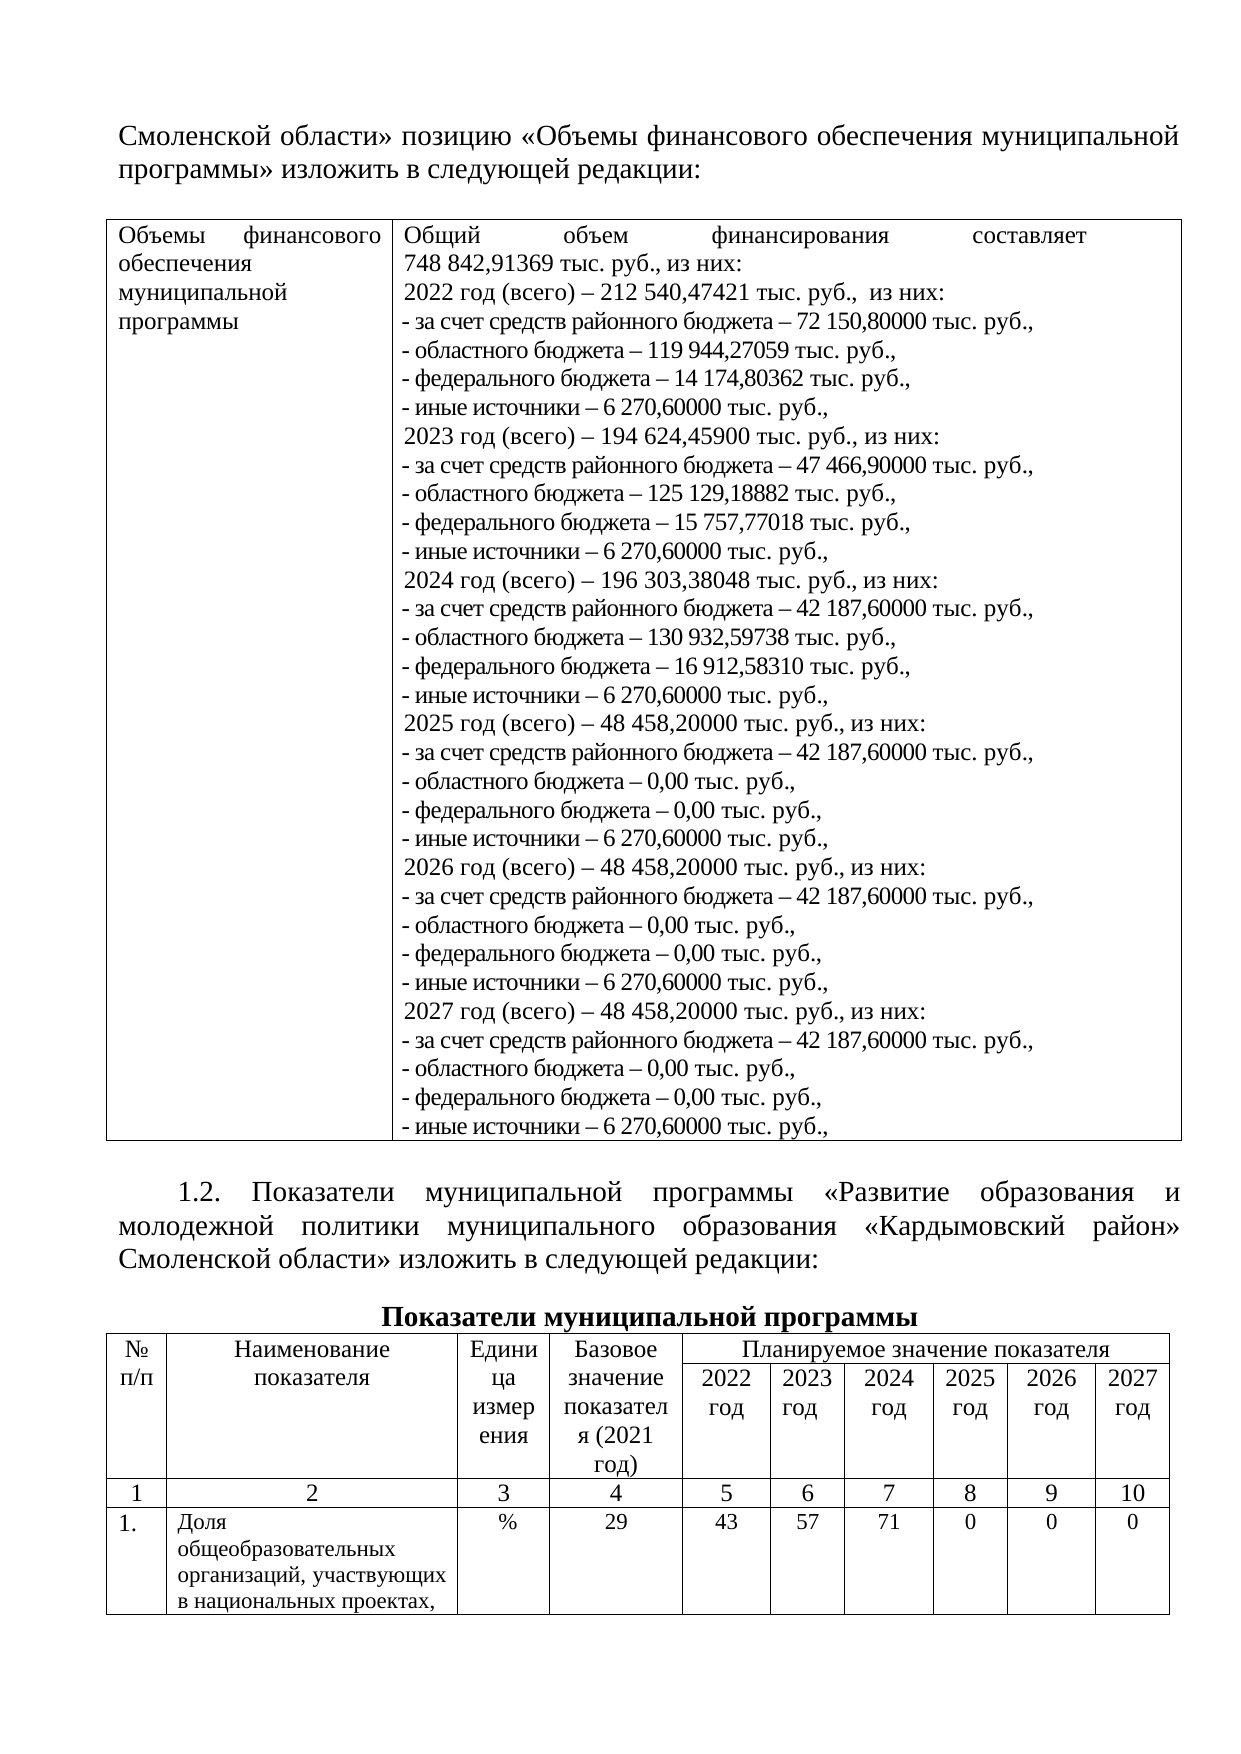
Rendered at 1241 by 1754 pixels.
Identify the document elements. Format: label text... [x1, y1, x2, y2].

table_cell 2026 год [1008, 1364, 1095, 1477]
table_header Наименование показателя [167, 1334, 457, 1477]
table_cell 0 [1008, 1508, 1095, 1614]
table_cell 7 [845, 1479, 933, 1507]
table_cell 2027 год [1096, 1364, 1169, 1477]
table_cell 71 [845, 1508, 933, 1614]
table_cell 57 [771, 1508, 844, 1614]
table_header Планируемое значение показателя [683, 1334, 1169, 1362]
list 1.2. Показатели муниципальной программы «Развитие образования и молодежной политики муниципального образования «Кардымовский район» Смоленской области» изложить в следующей редакции: [118, 1174, 1181, 1275]
table_cell % [458, 1508, 549, 1614]
table_cell 43 [683, 1508, 770, 1614]
table_cell 5 [683, 1479, 770, 1507]
text Показатели муниципальной программы [118, 1299, 1181, 1333]
table_cell 1 [107, 1479, 166, 1507]
table_cell 1. [107, 1508, 166, 1614]
table_cell 9 [1008, 1479, 1095, 1507]
table_header Общий объем финансирования составляет 748 842,91369 тыс. руб., из них: 2022 год (всего) – 212 540,47421 тыс. руб., из них: - за счет средств районного бюджета – 72 150,80000 тыс. руб., - областного бюджета – 119 944,27059 тыс. руб., - федерального бюджета – 14 174,80362 тыс. руб., - иные источники – 6 270,60000 тыс. руб., 2023 год (всего) – 194 624,45900 тыс. руб., из них: - за счет средств районного бюджета – 47 466,90000 тыс. руб., - областного бюджета – 125 129,18882 тыс. руб., - федерального бюджета – 15 757,77018 тыс. руб., - иные источники – 6 270,60000 тыс. руб., 2024 год (всего) – 196 303,38048 тыс. руб., из них: - за счет средств районного бюджета – 42 187,60000 тыс. руб., - областного бюджета – 130 932,59738 тыс. руб., - федерального бюджета – 16 912,58310 тыс. руб., - иные источники – 6 270,60000 тыс. руб., 2025 год (всего) – 48 458,20000 тыс. руб., из них: - за счет средств районного бюджета – 42 187,60000 тыс. руб., - областного бюджета – 0,00 тыс. руб., - федерального бюджета – 0,00 тыс. руб., - иные источники – 6 270,60000 тыс. руб., 2026 год (всего) – 48 458,20000 тыс. руб., из них: - за счет средств районного бюджета – 42 187,60000 тыс. руб., - областного бюджета – 0,00 тыс. руб., - федерального бюджета – 0,00 тыс. руб., - иные источники – 6 270,60000 тыс. руб., 2027 год (всего) – 48 458,20000 тыс. руб., из них: - за счет средств районного бюджета – 42 187,60000 тыс. руб., - областного бюджета – 0,00 тыс. руб., - федерального бюджета – 0,00 тыс. руб., - иные источники – 6 270,60000 тыс. руб., [393, 220, 1181, 1140]
table_cell 10 [1096, 1479, 1169, 1507]
table_header Базовое значение показателя (2021 год) [550, 1334, 682, 1477]
table_cell 3 [458, 1479, 549, 1507]
table_header Единица измерения [458, 1334, 549, 1477]
table_cell 0 [934, 1508, 1007, 1614]
table_cell 2 [167, 1479, 457, 1507]
table_header Объемы финансового обеспечения муниципальной программы [107, 220, 392, 1140]
table_cell 2023 год [771, 1364, 844, 1477]
table_cell 2025 год [934, 1364, 1007, 1477]
table_cell 4 [550, 1479, 682, 1507]
table_cell Доля общеобразовательных организаций, участвующих в национальных проектах, грантовых конкурсах и других проектах, конкурсах [167, 1508, 457, 1614]
table_cell 2022 год [683, 1364, 770, 1477]
table_cell 6 [771, 1479, 844, 1507]
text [118, 118, 1180, 185]
table_cell 8 [934, 1479, 1007, 1507]
table_cell 2024 год [845, 1364, 933, 1477]
table_header № п/п [107, 1334, 166, 1477]
table_cell 29 [550, 1508, 682, 1614]
table_cell 0 [1096, 1508, 1169, 1614]
